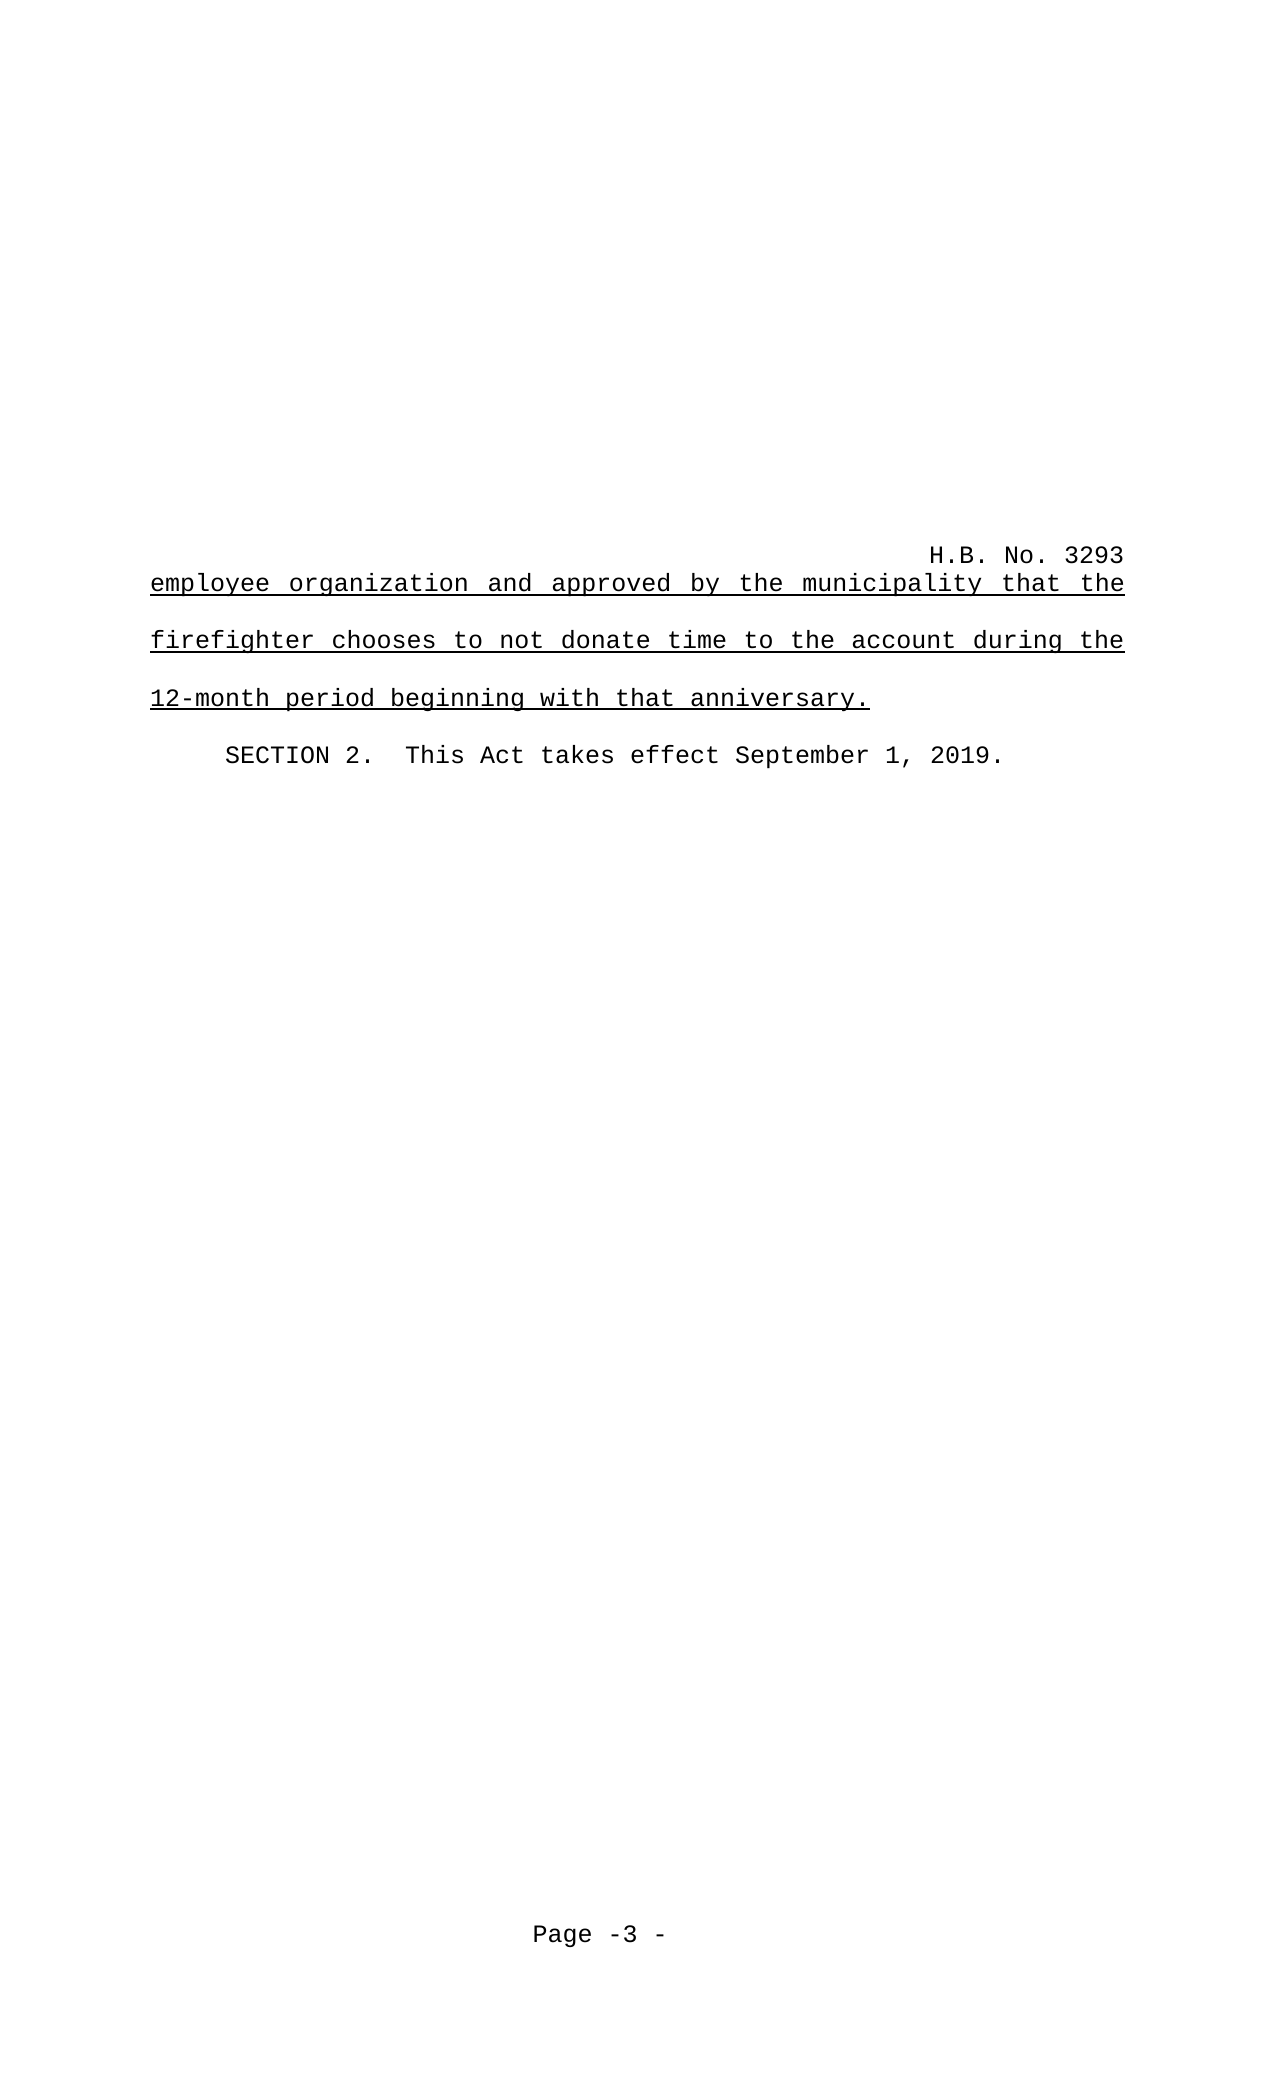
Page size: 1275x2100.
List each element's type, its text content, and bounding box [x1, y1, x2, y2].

text SECTION 2. This Act takes effect September 1, 2019. [150, 742, 1125, 771]
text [150, 571, 1125, 594]
